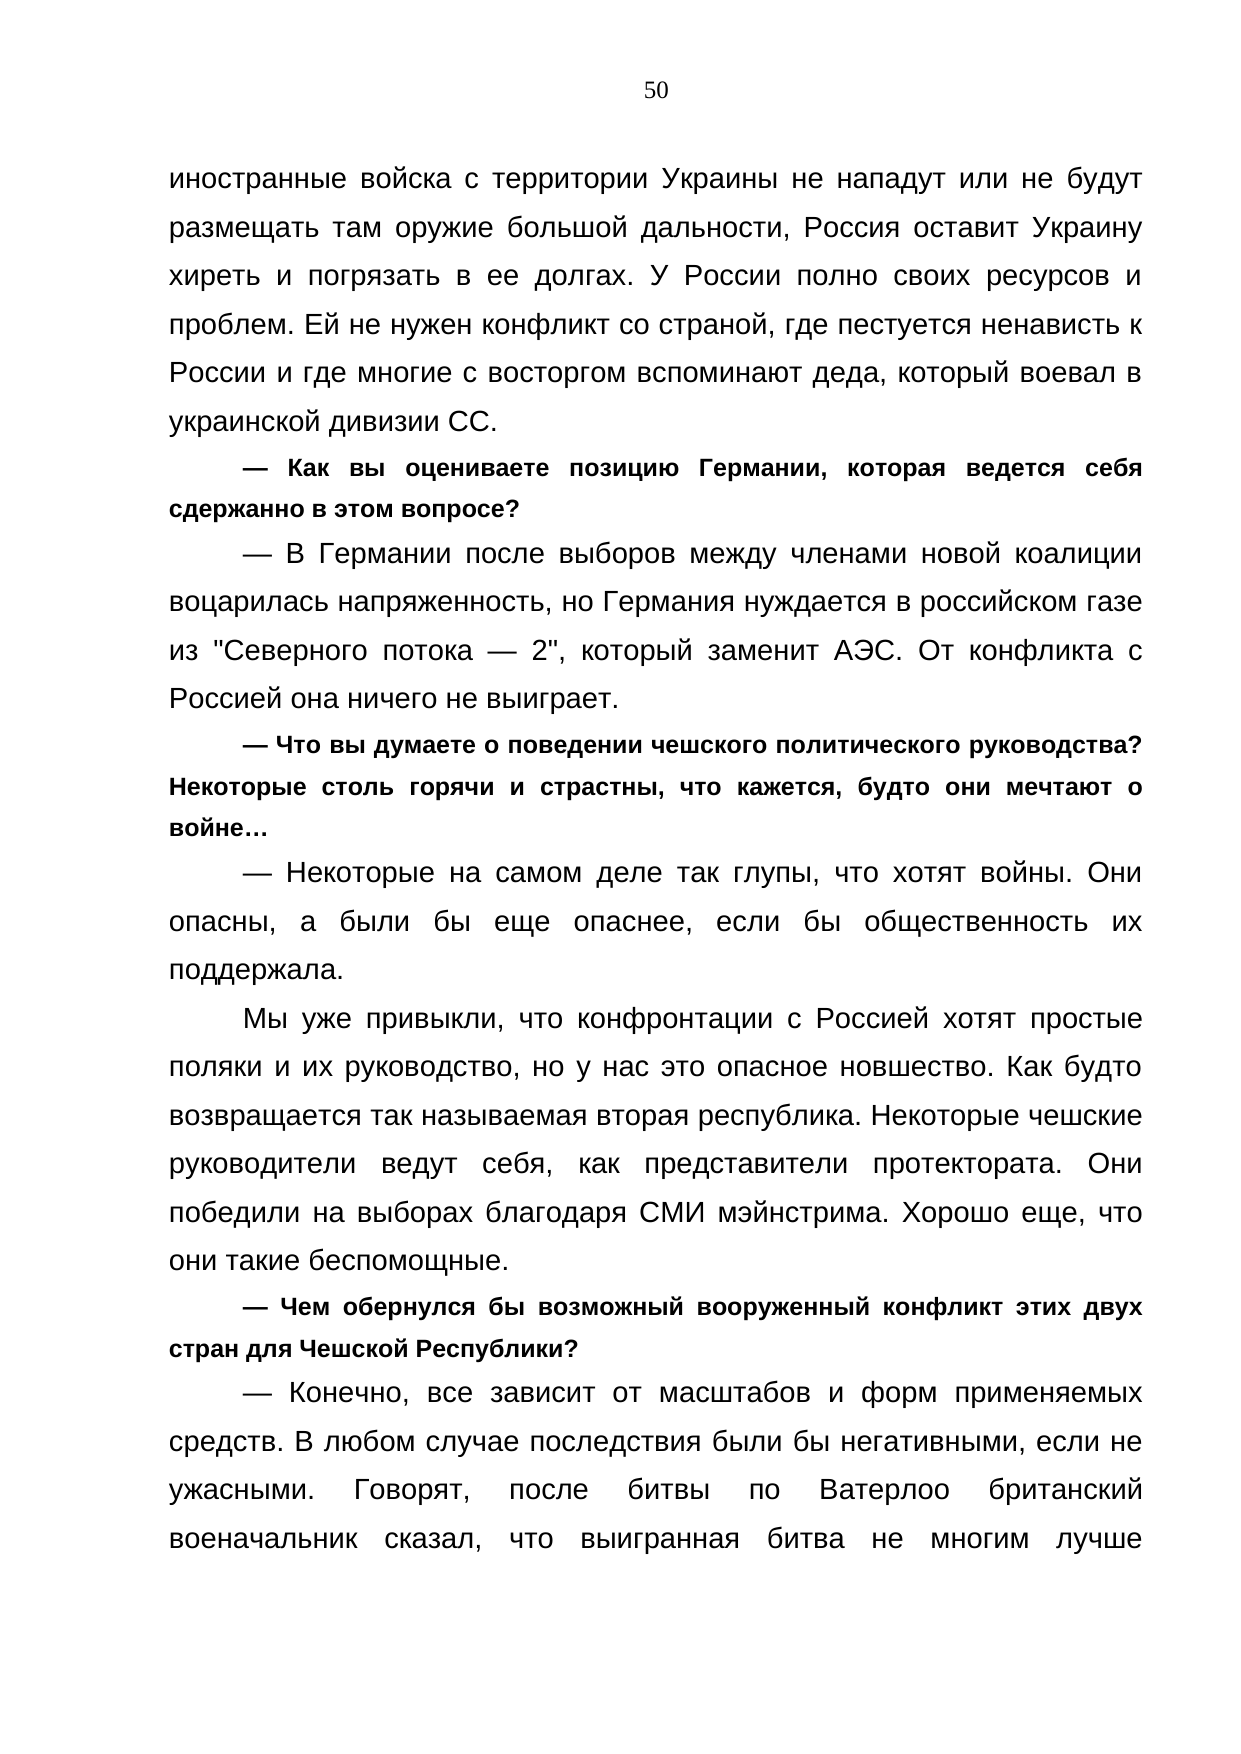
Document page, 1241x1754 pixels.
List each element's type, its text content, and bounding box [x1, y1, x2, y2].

text — Как вы оцениваете позицию Германии, которая ведется себя сдержанно в этом вопросе? [169, 452, 1144, 523]
text — Что вы думаете о поведении чешского политического руководства? Некоторые столь горячи и страстны, что кажется, будто они мечтают о войне… [169, 730, 1144, 842]
text — В Германии после выборов между членами новой коалиции воцарилась напряженность, но Германия нуждается в российском газе из "Северного потока — 2", который заменит АЭС. От конфликта с Россией она ничего не выиграет. [169, 536, 1144, 715]
text — Чем обернулся бы возможный вооруженный конфликт этих двух стран для Чешской Республики? [169, 1292, 1144, 1362]
text — Некоторые на самом деле так глупы, что хотят войны. Они опасны, а были бы еще опаснее, если бы общественность их поддержала. [169, 855, 1144, 986]
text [169, 1375, 1144, 1554]
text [169, 161, 1144, 437]
text Мы уже привыкли, что конфронтации с Россией хотят простые поляки и их руководство, но у нас это опасное новшество. Как будто возвращается так называемая вторая республика. Некоторые чешские руководители ведут себя, как представители протектората. Они победили на выборах благодаря СМИ мэйнстрима. Хорошо еще, что они такие беспомощные. [169, 1001, 1144, 1277]
